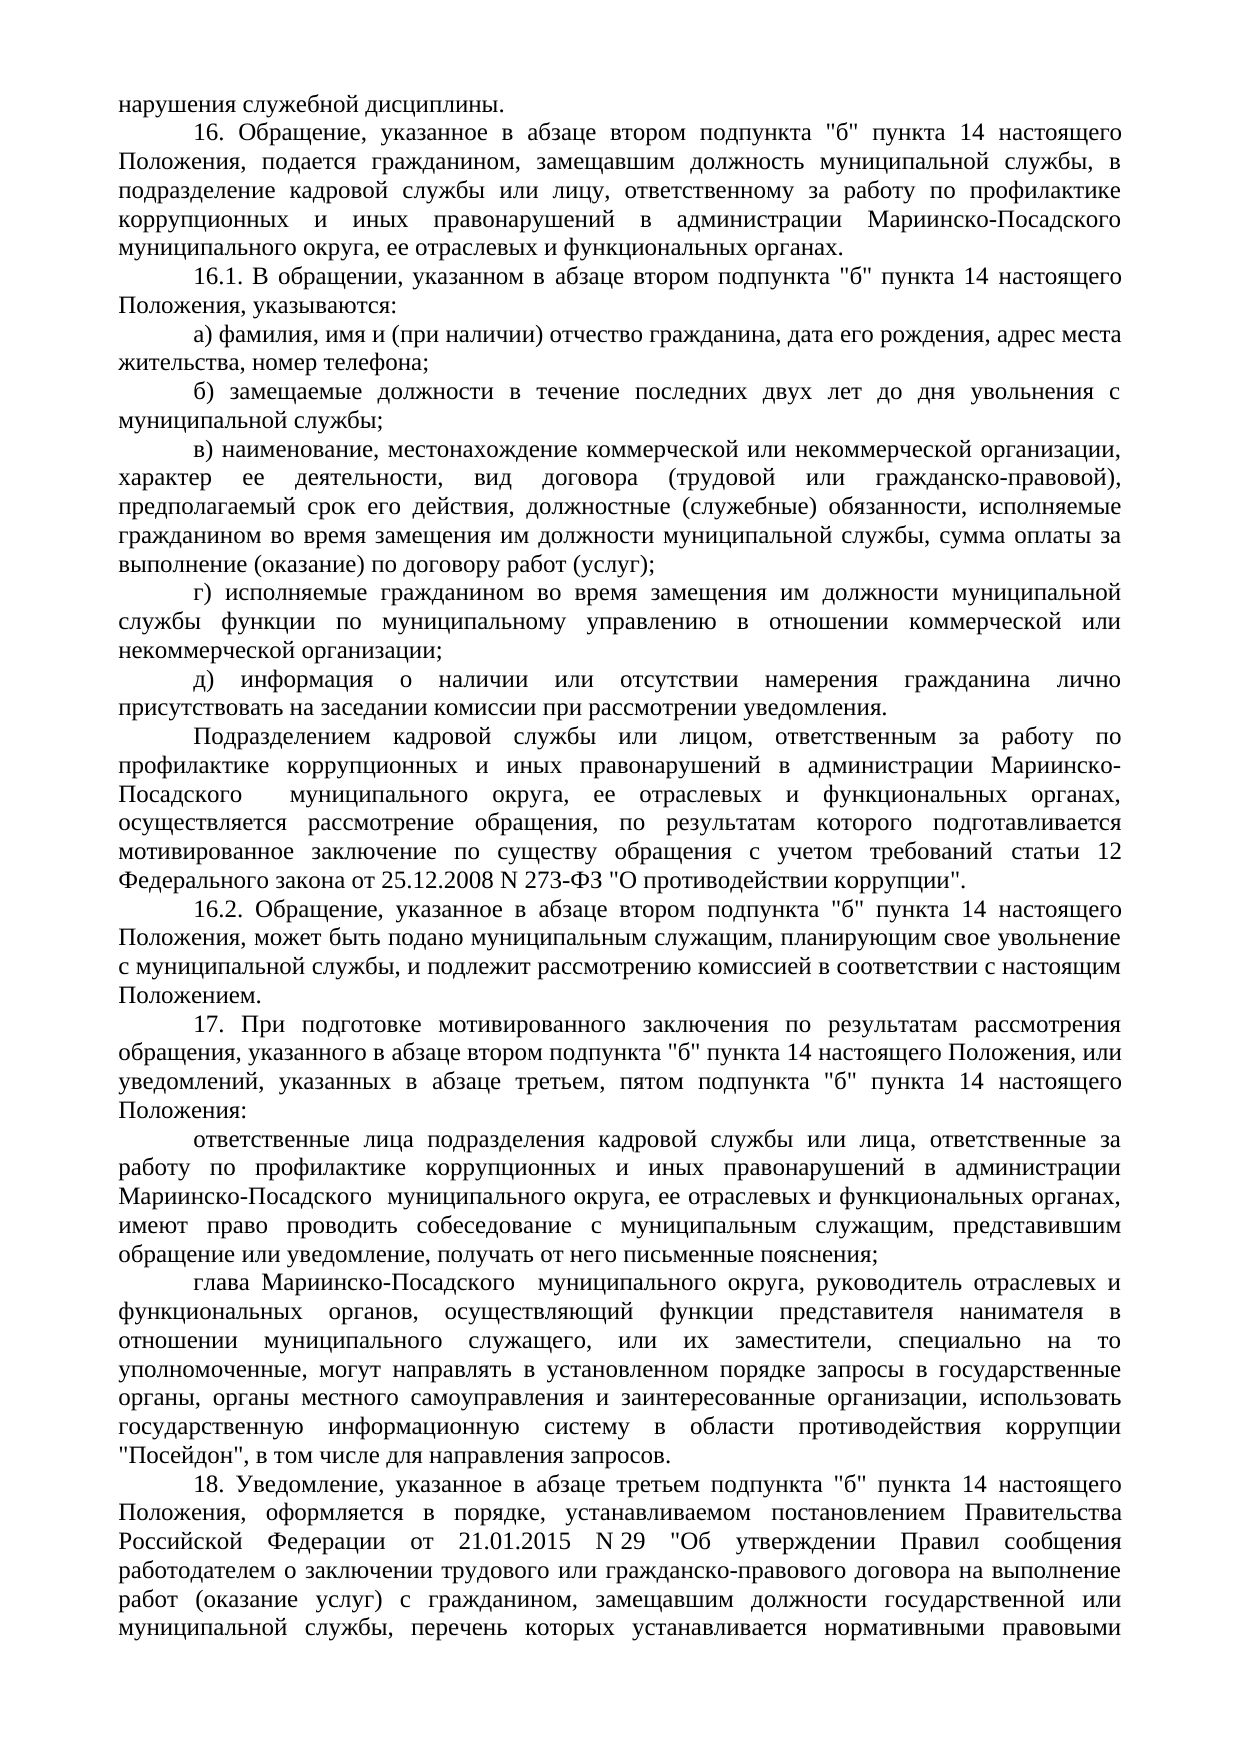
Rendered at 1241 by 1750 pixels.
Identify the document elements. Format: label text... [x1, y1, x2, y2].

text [118, 1469, 1122, 1641]
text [118, 89, 1122, 117]
text 16. Обращение, указанное в абзаце втором подпункта "б" пункта 14 настоящего Положения, подается гражданином, замещавшим должность муниципальной службы, в подразделение кадровой службы или лицу, ответственному за работу по профилактике коррупционных и иных правонарушений в администрации Мариинско-Посадского муниципального округа, ее отраслевых и функциональных органах. [118, 117, 1122, 261]
text д) информация о наличии или отсутствии намерения гражданина лично присутствовать на заседании комиссии при рассмотрении уведомления. [118, 664, 1122, 721]
text б) замещаемые должности в течение последних двух лет до дня увольнения с муниципальной службы; [118, 376, 1122, 434]
text Подразделением кадровой службы или лицом, ответственным за работу по профилактике коррупционных и иных правонарушений в администрации Мариинско-Посадского муниципального округа, ее отраслевых и функциональных органах, осуществляется рассмотрение обращения, по результатам которого подготавливается мотивированное заключение по существу обращения с учетом требований статьи 12 Федерального закона от 25.12.2008 N 273-ФЗ "О противодействии коррупции". [118, 721, 1122, 894]
text 16.1. В обращении, указанном в абзаце втором подпункта "б" пункта 14 настоящего Положения, указываются: [118, 261, 1122, 319]
text глава Мариинско-Посадского муниципального округа, руководитель отраслевых и функциональных органов, осуществляющий функции представителя нанимателя в отношении муниципального служащего, или их заместители, специально на то уполномоченные, могут направлять в установленном порядке запросы в государственные органы, органы местного самоуправления и заинтересованные организации, использовать государственную информационную систему в области противодействия коррупции "Посейдон", в том числе для направления запросов. [118, 1267, 1122, 1469]
text г) исполняемые гражданином во время замещения им должности муниципальной службы функции по муниципальному управлению в отношении коммерческой или некоммерческой организации; [118, 577, 1122, 664]
text ответственные лица подразделения кадровой службы или лица, ответственные за работу по профилактике коррупционных и иных правонарушений в администрации Мариинско-Посадского муниципального округа, ее отраслевых и функциональных органах, имеют право проводить собеседование с муниципальным служащим, представившим обращение или уведомление, получать от него письменные пояснения; [118, 1124, 1122, 1267]
text в) наименование, местонахождение коммерческой или некоммерческой организации, характер ее деятельности, вид договора (трудовой или гражданско-правовой), предполагаемый срок его действия, должностные (служебные) обязанности, исполняемые гражданином во время замещения им должности муниципальной службы, сумма оплаты за выполнение (оказание) по договору работ (услуг); [118, 434, 1122, 577]
text а) фамилия, имя и (при наличии) отчество гражданина, дата его рождения, адрес места жительства, номер телефона; [118, 319, 1122, 376]
text 16.2. Обращение, указанное в абзаце втором подпункта "б" пункта 14 настоящего Положения, может быть подано муниципальным служащим, планирующим свое увольнение с муниципальной службы, и подлежит рассмотрению комиссией в соответствии с настоящим Положением. [118, 894, 1122, 1009]
text 17. При подготовке мотивированного заключения по результатам рассмотрения обращения, указанного в абзаце втором подпункта "б" пункта 14 настоящего Положения, или уведомлений, указанных в абзаце третьем, пятом подпункта "б" пункта 14 настоящего Положения: [118, 1009, 1122, 1124]
